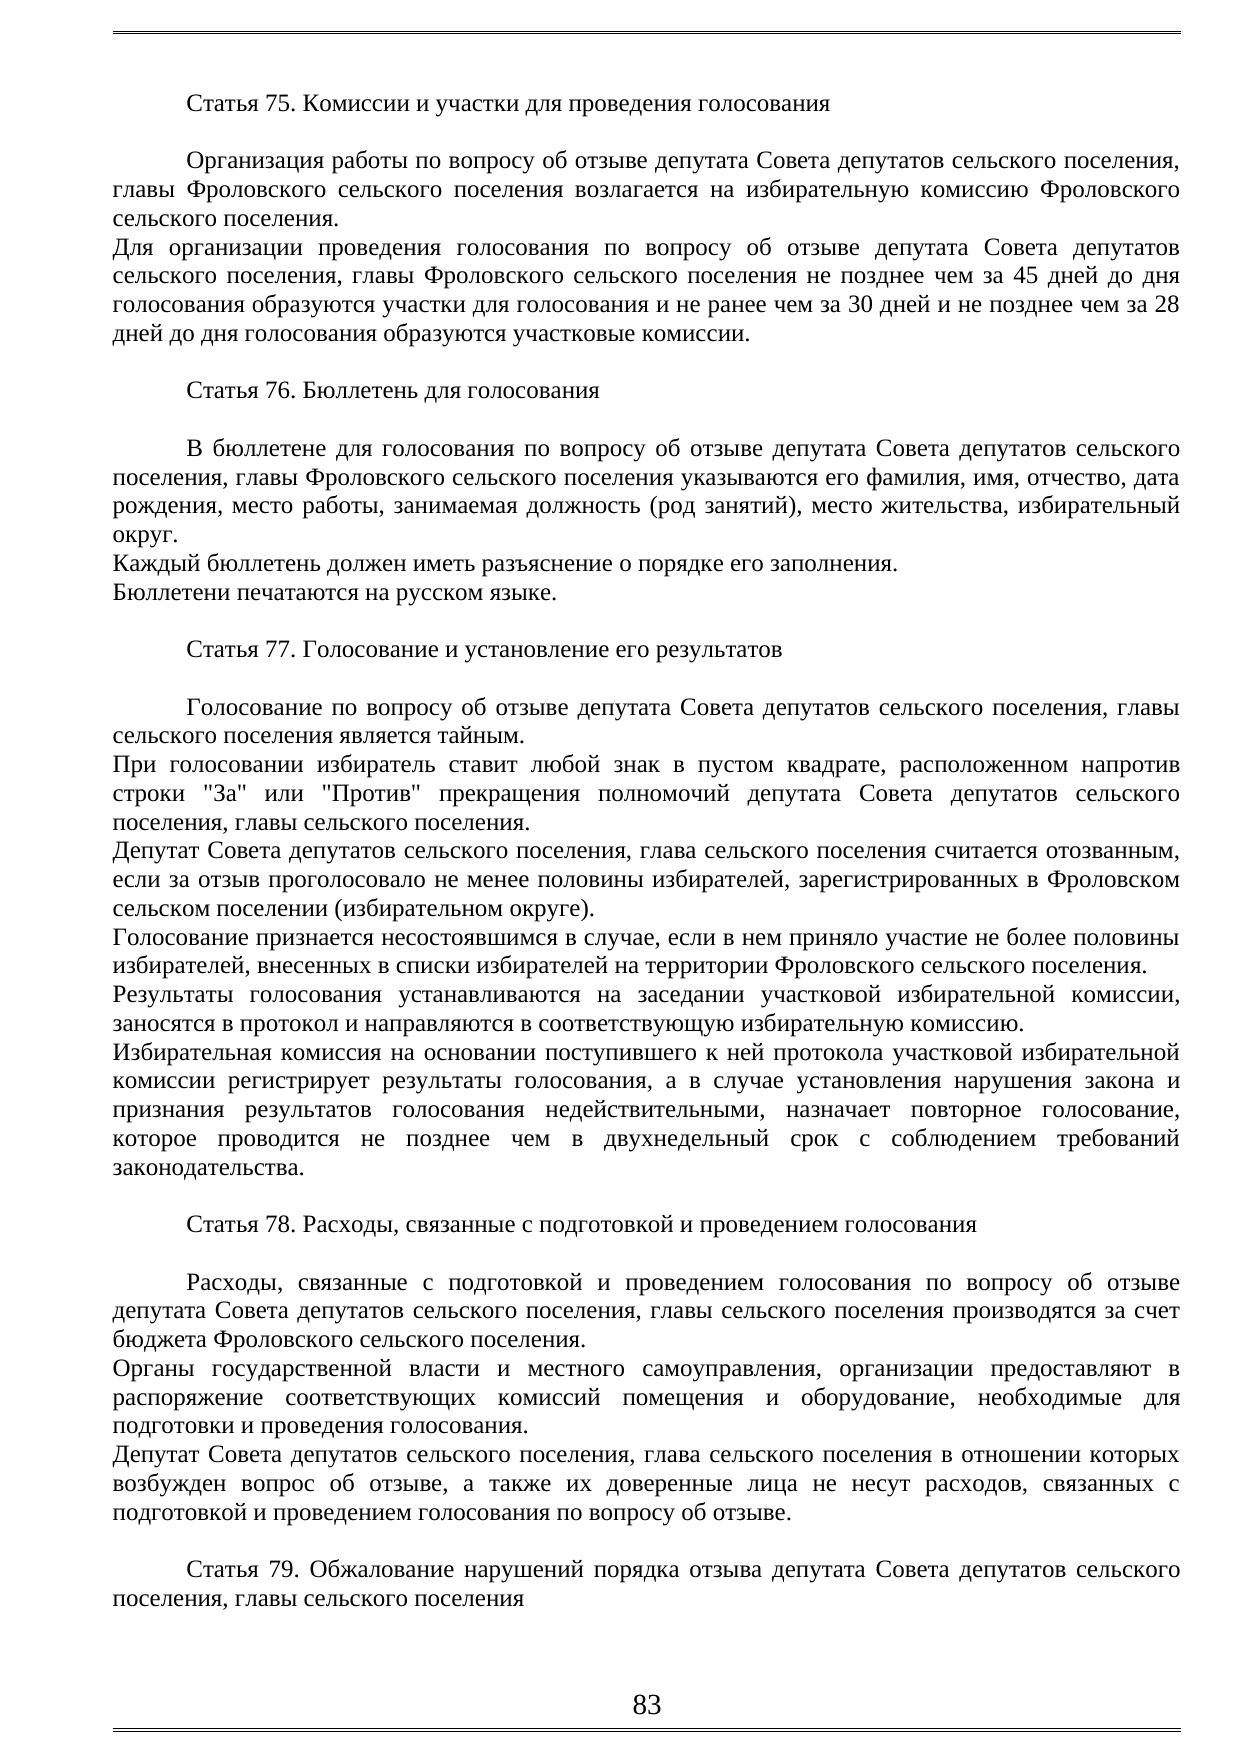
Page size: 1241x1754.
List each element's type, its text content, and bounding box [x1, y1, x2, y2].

text Результаты голосования устанавливаются на заседании участковой избирательной комиссии, заносятся в протокол и направляются в соответствующую избирательную комиссию. [112, 979, 1181, 1037]
text При голосовании избиратель ставит любой знак в пустом квадрате, расположенном напротив строки "За" или "Против" прекращения полномочий депутата Совета депутатов сельского поселения, главы сельского поселения. [112, 749, 1181, 835]
text Статья 76. Бюллетень для голосования [112, 375, 1181, 404]
text Бюллетени печатаются на русском языке. [112, 577, 1181, 605]
text Депутат Совета депутатов сельского поселения, глава сельского поселения в отношении которых возбужден вопрос об отзыве, а также их доверенные лица не несут расходов, связанных с подготовкой и проведением голосования по вопросу об отзыве. [112, 1439, 1181, 1525]
text Каждый бюллетень должен иметь разъяснение о порядке его заполнения. [112, 548, 1181, 577]
text Статья 78. Расходы, связанные с подготовкой и проведением голосования [112, 1209, 1181, 1238]
text Статья 77. Голосование и установление его результатов [112, 634, 1181, 663]
text Избирательная комиссия на основании поступившего к ней протокола участковой избирательной комиссии регистрирует результаты голосования, а в случае установления нарушения закона и признания результатов голосования недействительными, назначает повторное голосование, которое проводится не позднее чем в двухнедельный срок с соблюдением требований законодательства. [112, 1037, 1181, 1180]
text Организация работы по вопросу об отзыве депутата Совета депутатов сельского поселения, главы Фроловского сельского поселения возлагается на избирательную комиссию Фроловского сельского поселения. [112, 145, 1181, 232]
text Статья 75. Комиссии и участки для проведения голосования [112, 88, 1181, 117]
text Голосование по вопросу об отзыве депутата Совета депутатов сельского поселения, главы сельского поселения является тайным. [112, 692, 1181, 749]
text Голосование признается несостоявшимся в случае, если в нем приняло участие не более половины избирателей, внесенных в списки избирателей на территории Фроловского сельского поселения. [112, 922, 1181, 979]
text Органы государственной власти и местного самоуправления, организации предоставляют в распоряжение соответствующих комиссий помещения и оборудование, необходимые для подготовки и проведения голосования. [112, 1353, 1181, 1439]
text Статья 79. Обжалование нарушений порядка отзыва депутата Совета депутатов сельского поселения, главы сельского поселения [112, 1554, 1181, 1612]
text В бюллетене для голосования по вопросу об отзыве депутата Совета депутатов сельского поселения, главы Фроловского сельского поселения указываются его фамилия, имя, отчество, дата рождения, место работы, занимаемая должность (род занятий), место жительства, избирательный округ. [112, 433, 1181, 548]
text Для организации проведения голосования по вопросу об отзыве депутата Совета депутатов сельского поселения, главы Фроловского сельского поселения не позднее чем за 45 дней до дня голосования образуются участки для голосования и не ранее чем за 30 дней и не позднее чем за 28 дней до дня голосования образуются участковые комиссии. [112, 232, 1181, 347]
text Расходы, связанные с подготовкой и проведением голосования по вопросу об отзыве депутата Совета депутатов сельского поселения, главы сельского поселения производятся за счет бюджета Фроловского сельского поселения. [112, 1267, 1181, 1353]
text Депутат Совета депутатов сельского поселения, глава сельского поселения считается отозванным, если за отзыв проголосовало не менее половины избирателей, зарегистрированных в Фроловском сельском поселении (избирательном округе). [112, 835, 1181, 922]
